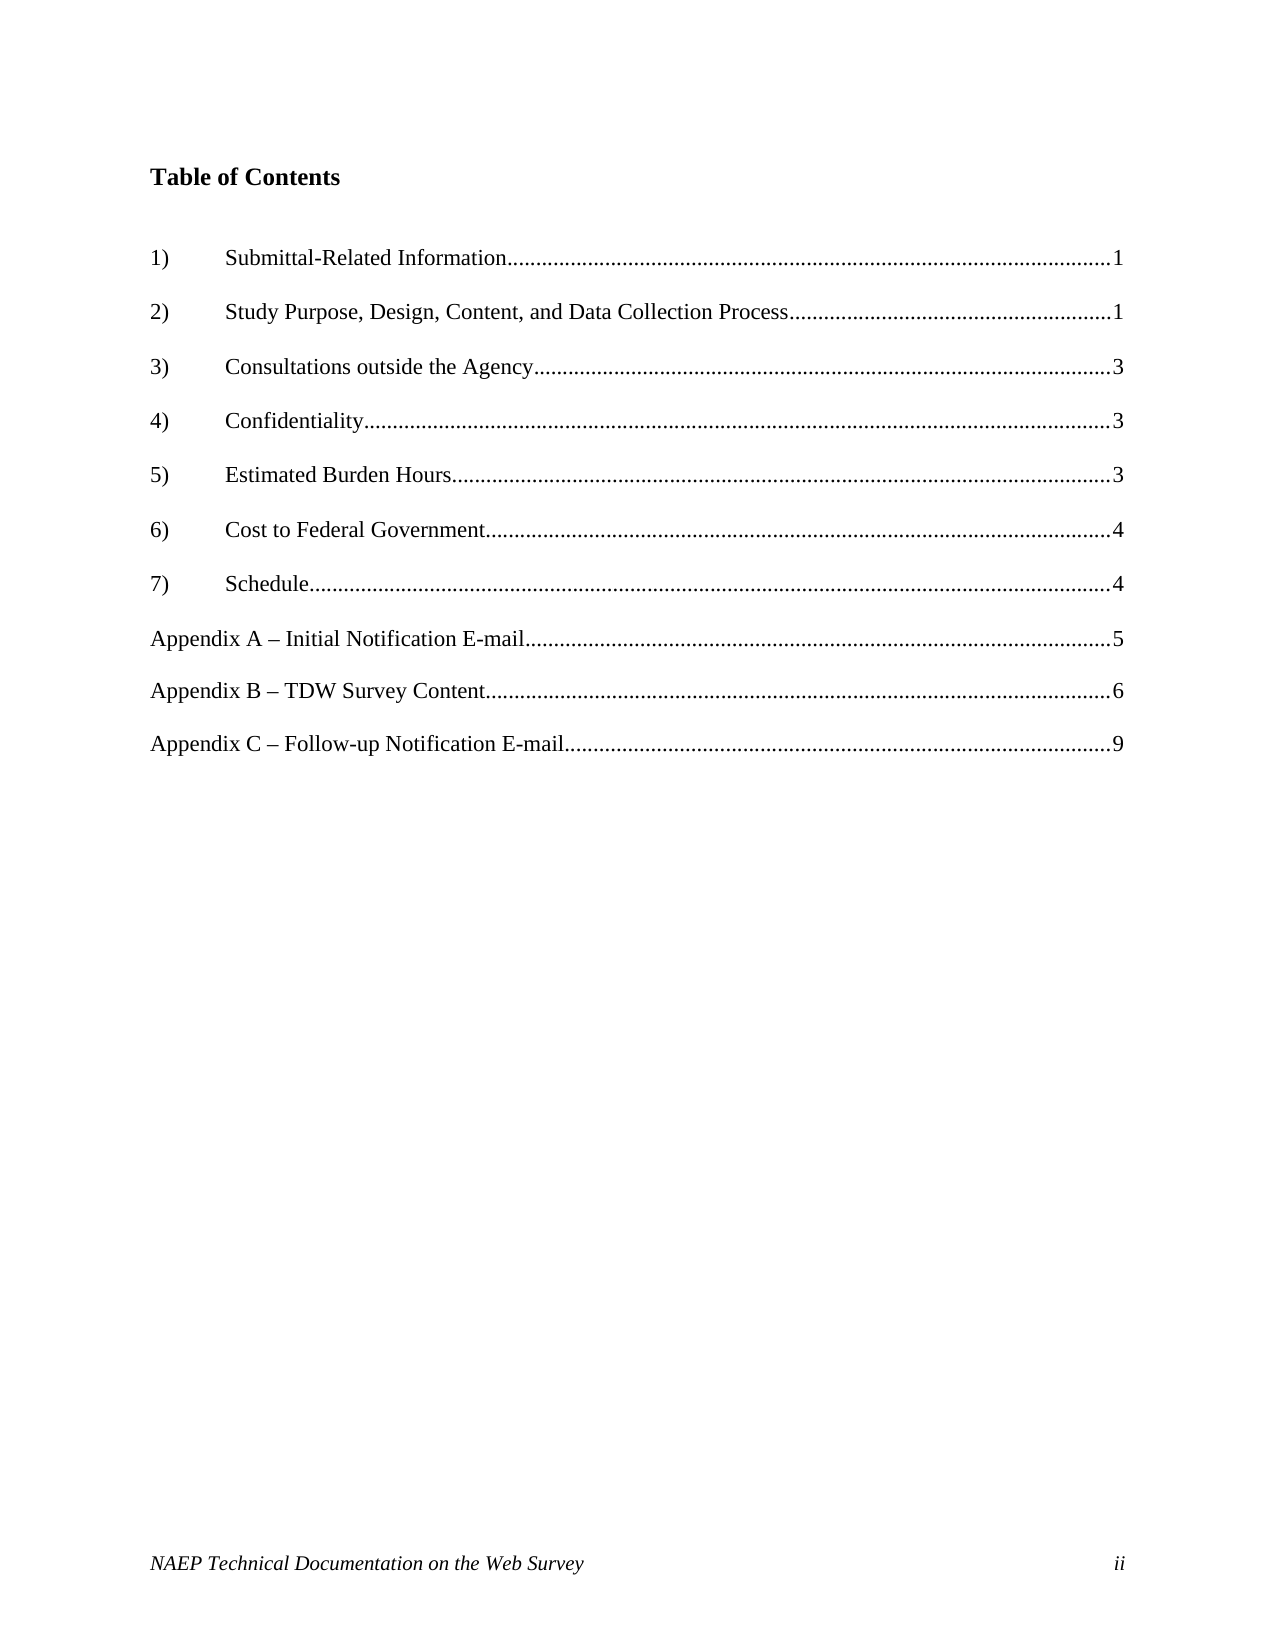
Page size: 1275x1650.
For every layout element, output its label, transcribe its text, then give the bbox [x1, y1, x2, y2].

text 4) Confidentiality 3 [150, 407, 1125, 433]
text 6) Cost to Federal Government 4 [150, 516, 1125, 542]
text Appendix C – Follow-up Notification E-mail 9 [150, 730, 1125, 756]
text 2) Study Purpose, Design, Content, and Data Collection Process 1 [150, 298, 1125, 325]
text 7) Schedule 4 [150, 570, 1125, 597]
text 1) Submittal-Related Information 1 [150, 244, 1125, 270]
text Appendix A – Initial Notification E-mail 5 [150, 624, 1125, 651]
text 5) Estimated Burden Hours 3 [150, 461, 1125, 488]
title Table of Contents [150, 162, 1125, 191]
text Appendix B – TDW Survey Content 6 [150, 677, 1125, 704]
text 3) Consultations outside the Agency 3 [150, 353, 1125, 379]
